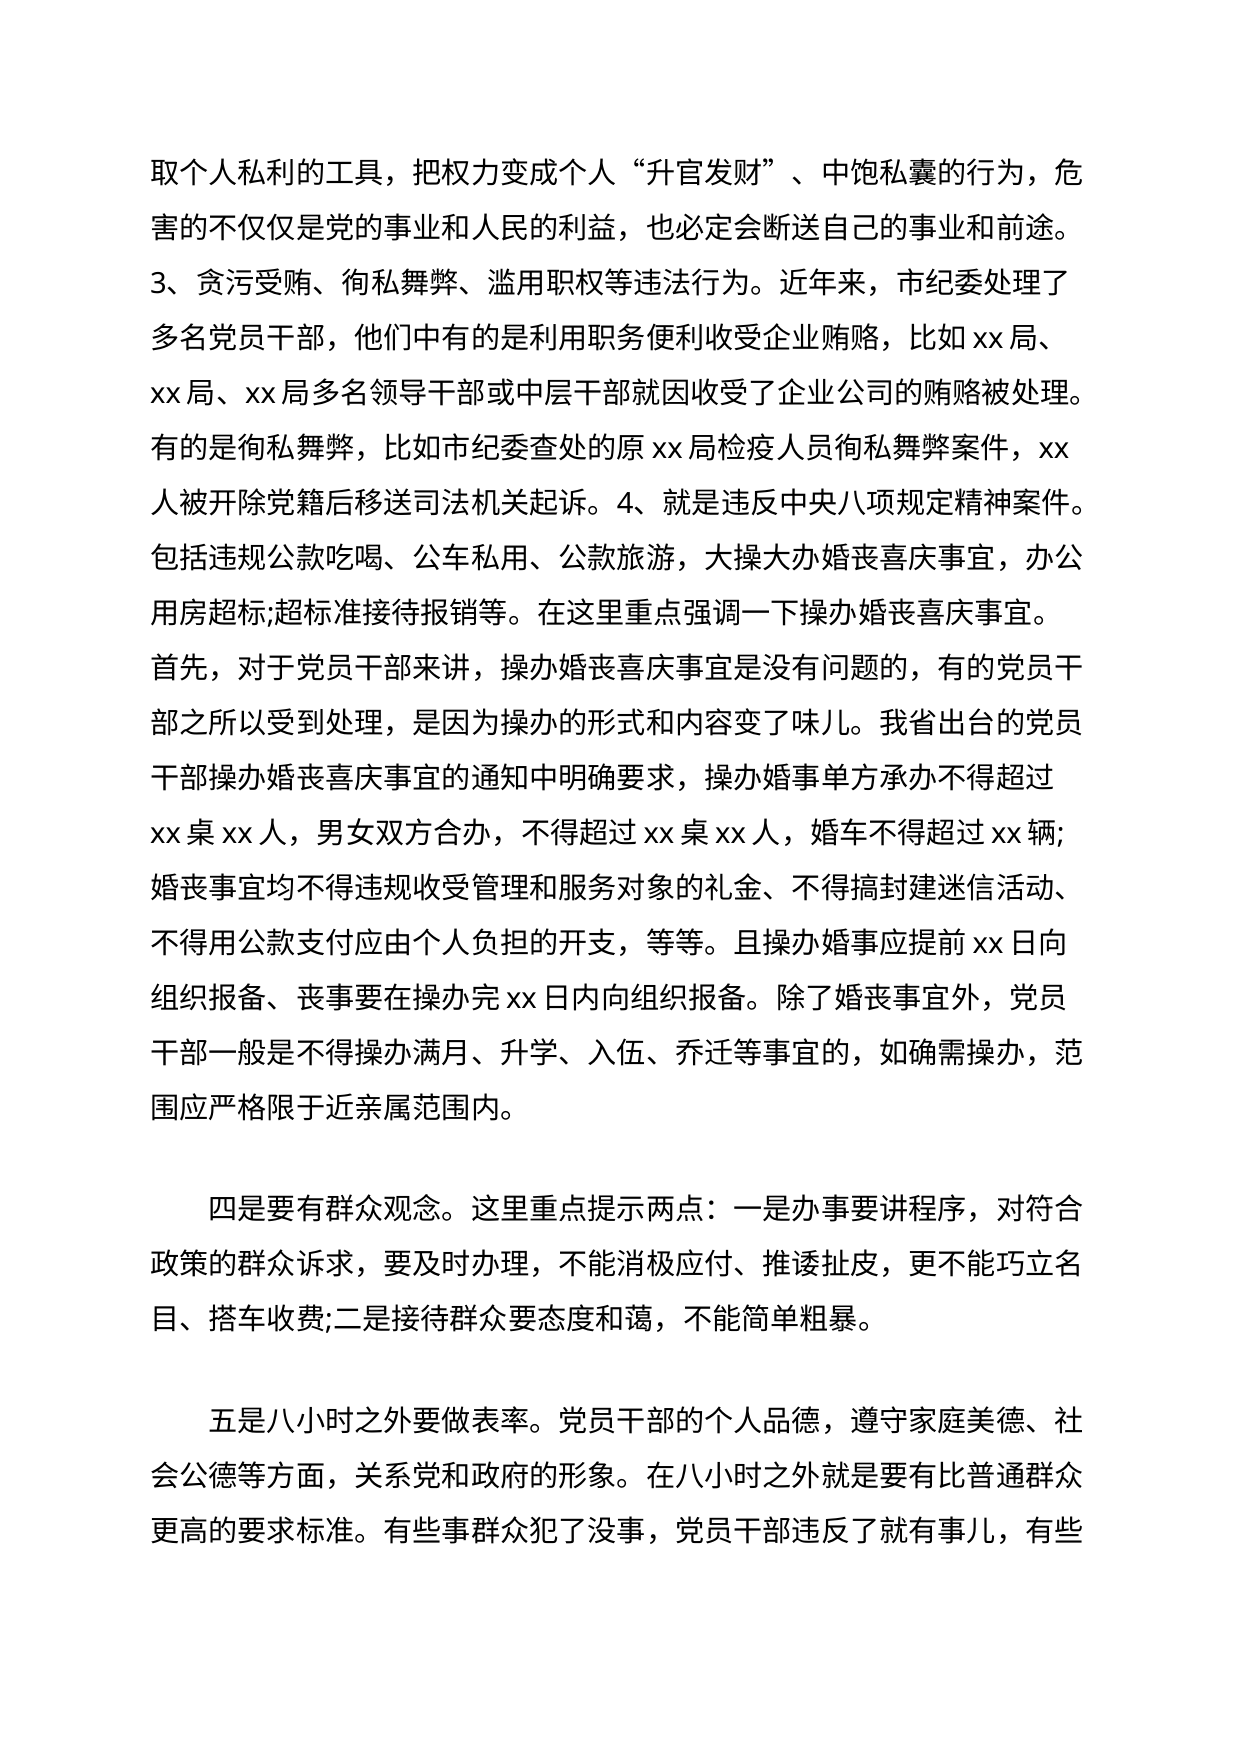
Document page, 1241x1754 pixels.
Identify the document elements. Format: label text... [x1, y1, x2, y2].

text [150, 150, 1090, 1126]
text 四是要有群众观念。这里重点提示两点：一是办事要讲程序，对符合政策的群众诉求，要及时办理，不能消极应付、推诿扯皮，更不能巧立名目、搭车收费;二是接待群众要态度和蔼，不能简单粗暴。 [150, 1186, 1090, 1338]
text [150, 1398, 1090, 1550]
